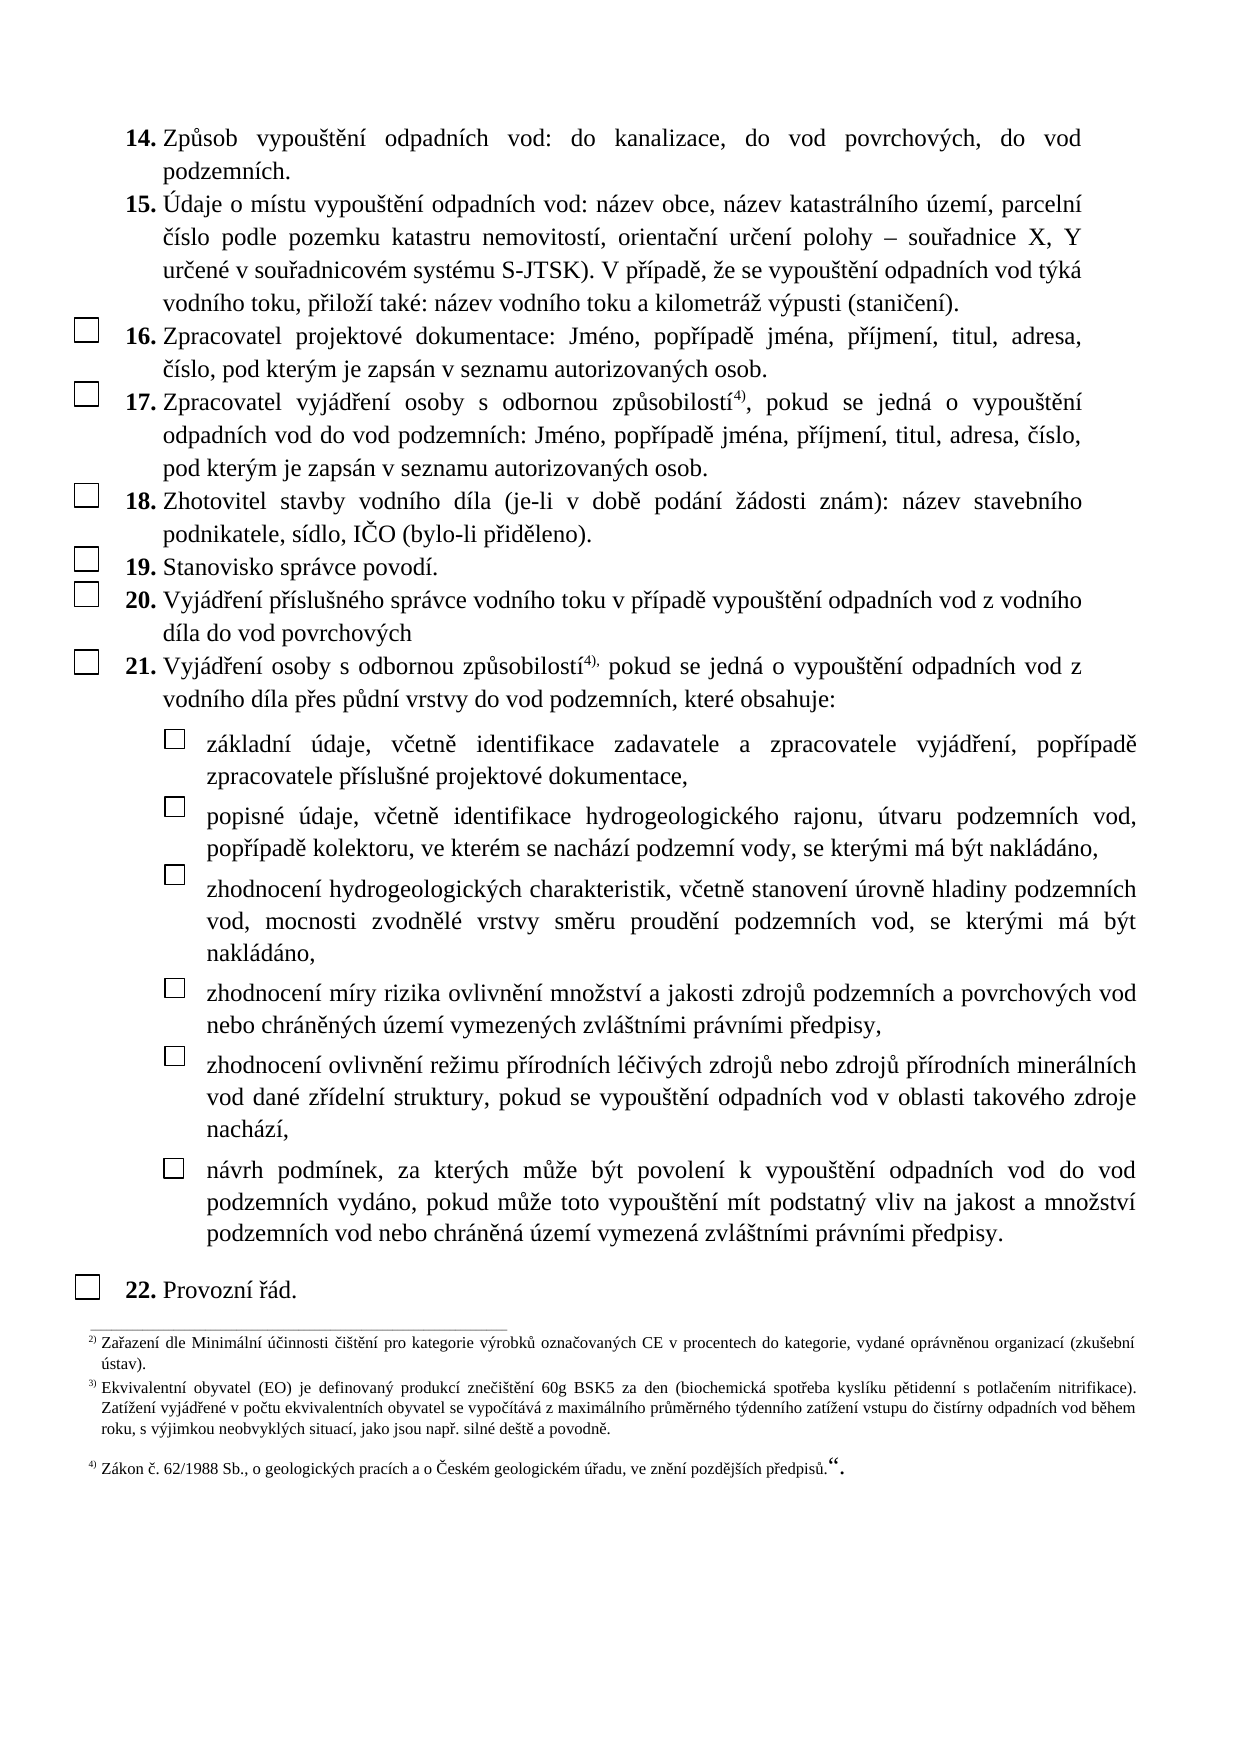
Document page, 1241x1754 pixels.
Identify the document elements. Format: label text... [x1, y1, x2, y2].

text základní údaje, včetně identifikace zadavatele a zpracovatele vyjádření, popřípadě zpracovatele příslušné projektové dokumentace, [206, 729, 1137, 790]
list Ekvivalentní obyvatel (EO) je definovaný produkcí znečištění 60g BSK5 za den (biochemická spotřeba kyslíku pětidenní s potlačením nitrifikace). Zatížení vyjádřené v počtu ekvivalentních obyvatel se vypočítává z maximálního průměrného týdenního zatížení vstupu do čistírny odpadních vod během roku, s výjimkou neobvyklých situací, jako jsou např. silné deště a povodně. [88, 1378, 1137, 1438]
list Údaje o místu vypouštění odpadních vod: název obce, název katastrálního území, parcelní číslo podle pozemku katastru nemovitostí, orientační určení polohy – souřadnice X, Y určené v souřadnicovém systému S-JTSK). V případě, že se vypouštění odpadních vod týká vodního toku, přiloží také: název vodního toku a kilometráž výpusti (staničení). [125, 189, 1083, 317]
list Zpracovatel vyjádření osoby s odbornou způsobilostí4), pokud se jedná o vypouštění odpadních vod do vod podzemních: Jméno, popřípadě jména, příjmení, titul, adresa, číslo, pod kterým je zapsán v seznamu autorizovaných osob. [125, 387, 1083, 482]
list Zhotovitel stavby vodního díla (je-li v době podání žádosti znám): název stavebního podnikatele, sídlo, IČO (bylo-li přiděleno). [125, 486, 1083, 548]
text zhodnocení ovlivnění režimu přírodních léčivých zdrojů nebo zdrojů přírodních minerálních vod dané zřídelní struktury, pokud se vypouštění odpadních vod v oblasti takového zdroje nachází, [206, 1051, 1137, 1143]
text popisné údaje, včetně identifikace hydrogeologického rajonu, útvaru podzemních vod, popřípadě kolektoru, ve kterém se nachází podzemní vody, se kterými má být nakládáno, [206, 801, 1137, 862]
list Stanovisko správce povodí. [125, 552, 1083, 581]
list Způsob vypouštění odpadních vod: do kanalizace, do vod povrchových, do vod podzemních. [125, 123, 1083, 185]
list Zařazení dle Minimální účinnosti čištění pro kategorie výrobků označovaných CE v procentech do kategorie, vydané oprávněnou organizací (zkušební ústav). [88, 1333, 1137, 1373]
text návrh podmínek, za kterých může být povolení k vypouštění odpadních vod do vod podzemních vydáno, pokud může toto vypouštění mít podstatný vliv na jakost a množství podzemních vod nebo chráněná území vymezená zvláštními právními předpisy. [206, 1155, 1137, 1247]
list Vyjádření příslušného správce vodního toku v případě vypouštění odpadních vod z vodního díla do vod povrchových [125, 585, 1083, 647]
text zhodnocení hydrogeologických charakteristik, včetně stanovení úrovně hladiny podzemních vod, mocnosti zvodnělé vrstvy směru proudění podzemních vod, se kterými má být nakládáno, [206, 874, 1137, 966]
list Vyjádření osoby s odbornou způsobilostí4), pokud se jedná o vypouštění odpadních vod z vodního díla přes půdní vrstvy do vod podzemních, které obsahuje: [125, 651, 1083, 713]
list Zpracovatel projektové dokumentace: Jméno, popřípadě jména, příjmení, titul, adresa, číslo, pod kterým je zapsán v seznamu autorizovaných osob. [125, 321, 1083, 383]
text zhodnocení míry rizika ovlivnění množství a jakosti zdrojů podzemních a povrchových vod nebo chráněných území vymezených zvláštními právními předpisy, [206, 978, 1137, 1039]
list Provozní řád. [125, 1275, 1083, 1304]
list Zákon č. 62/1988 Sb., o geologických pracích a o Českém geologickém úřadu, ve znění pozdějších předpisů.“. [88, 1451, 1137, 1480]
